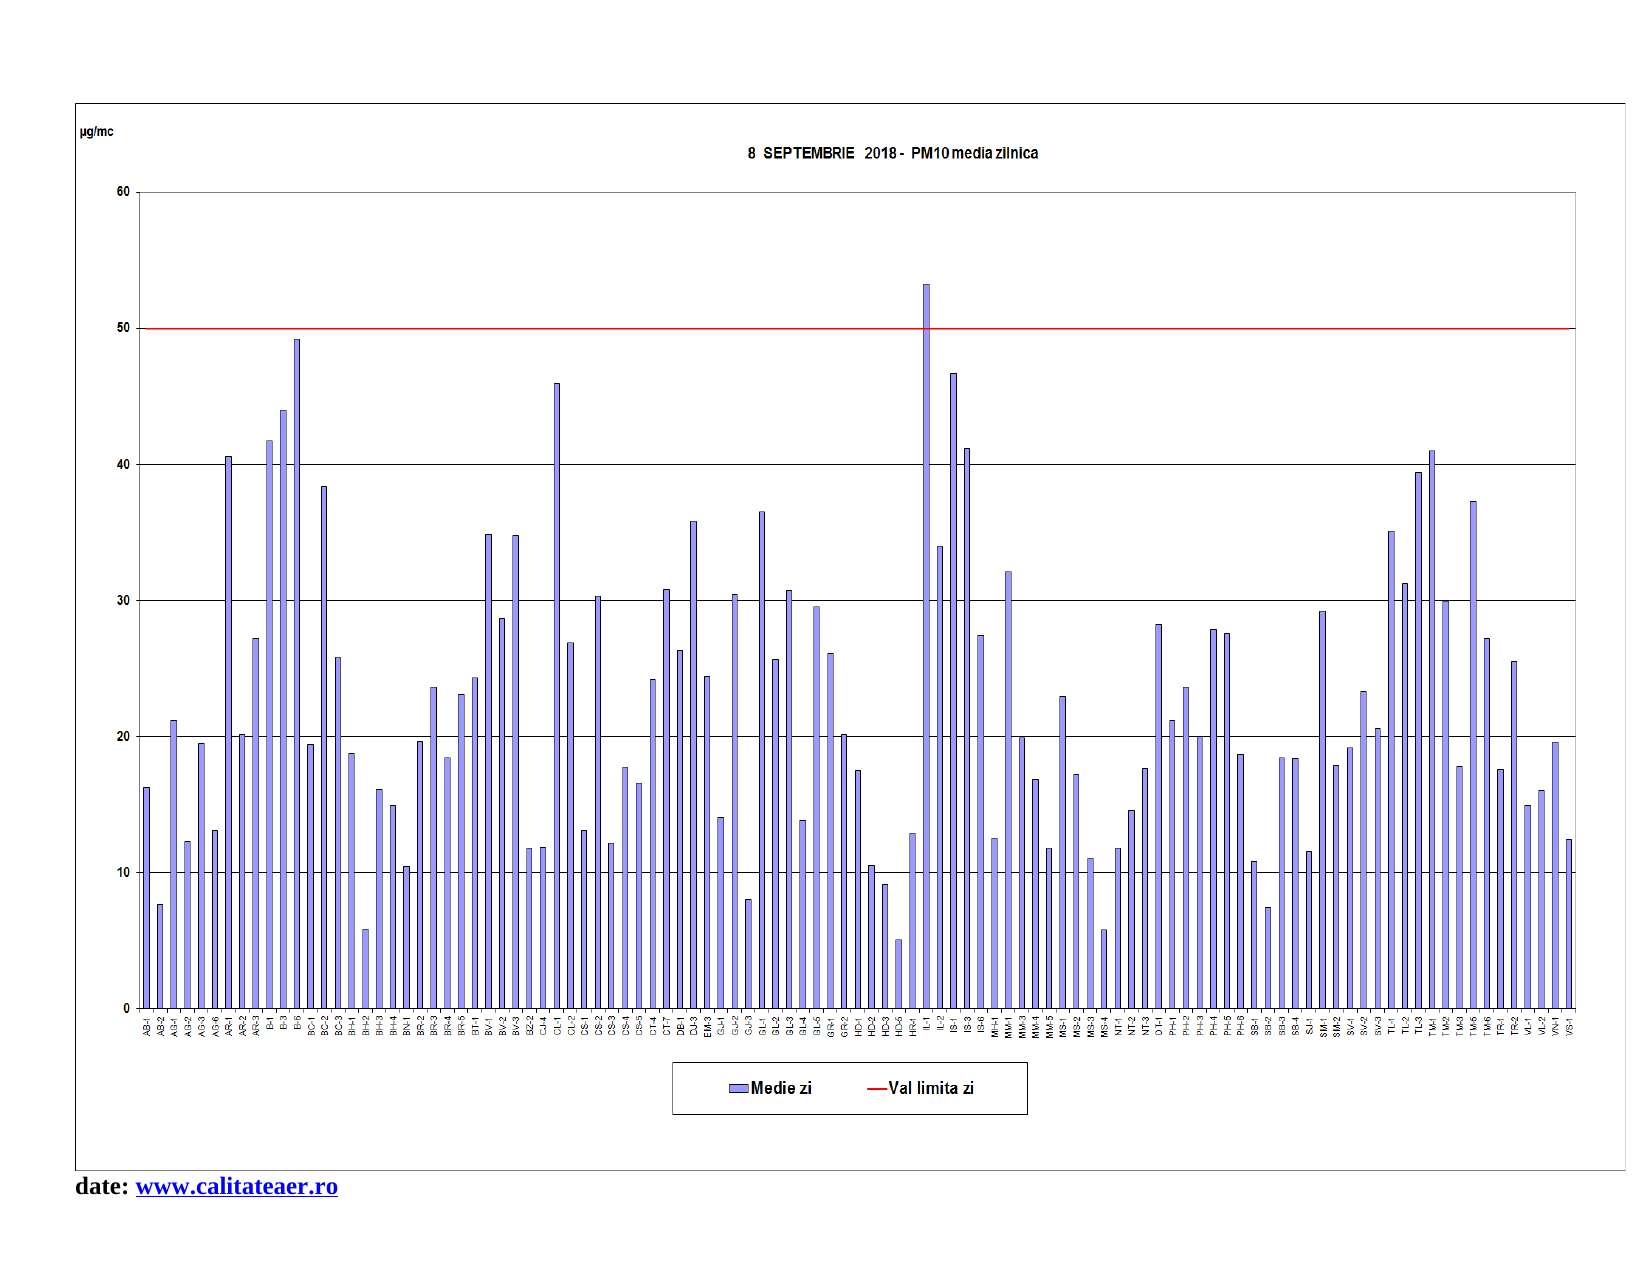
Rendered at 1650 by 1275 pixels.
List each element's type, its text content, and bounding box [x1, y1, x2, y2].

picture [75, 103, 1626, 1171]
text date: www.calitateaer.ro [75, 1171, 1575, 1200]
